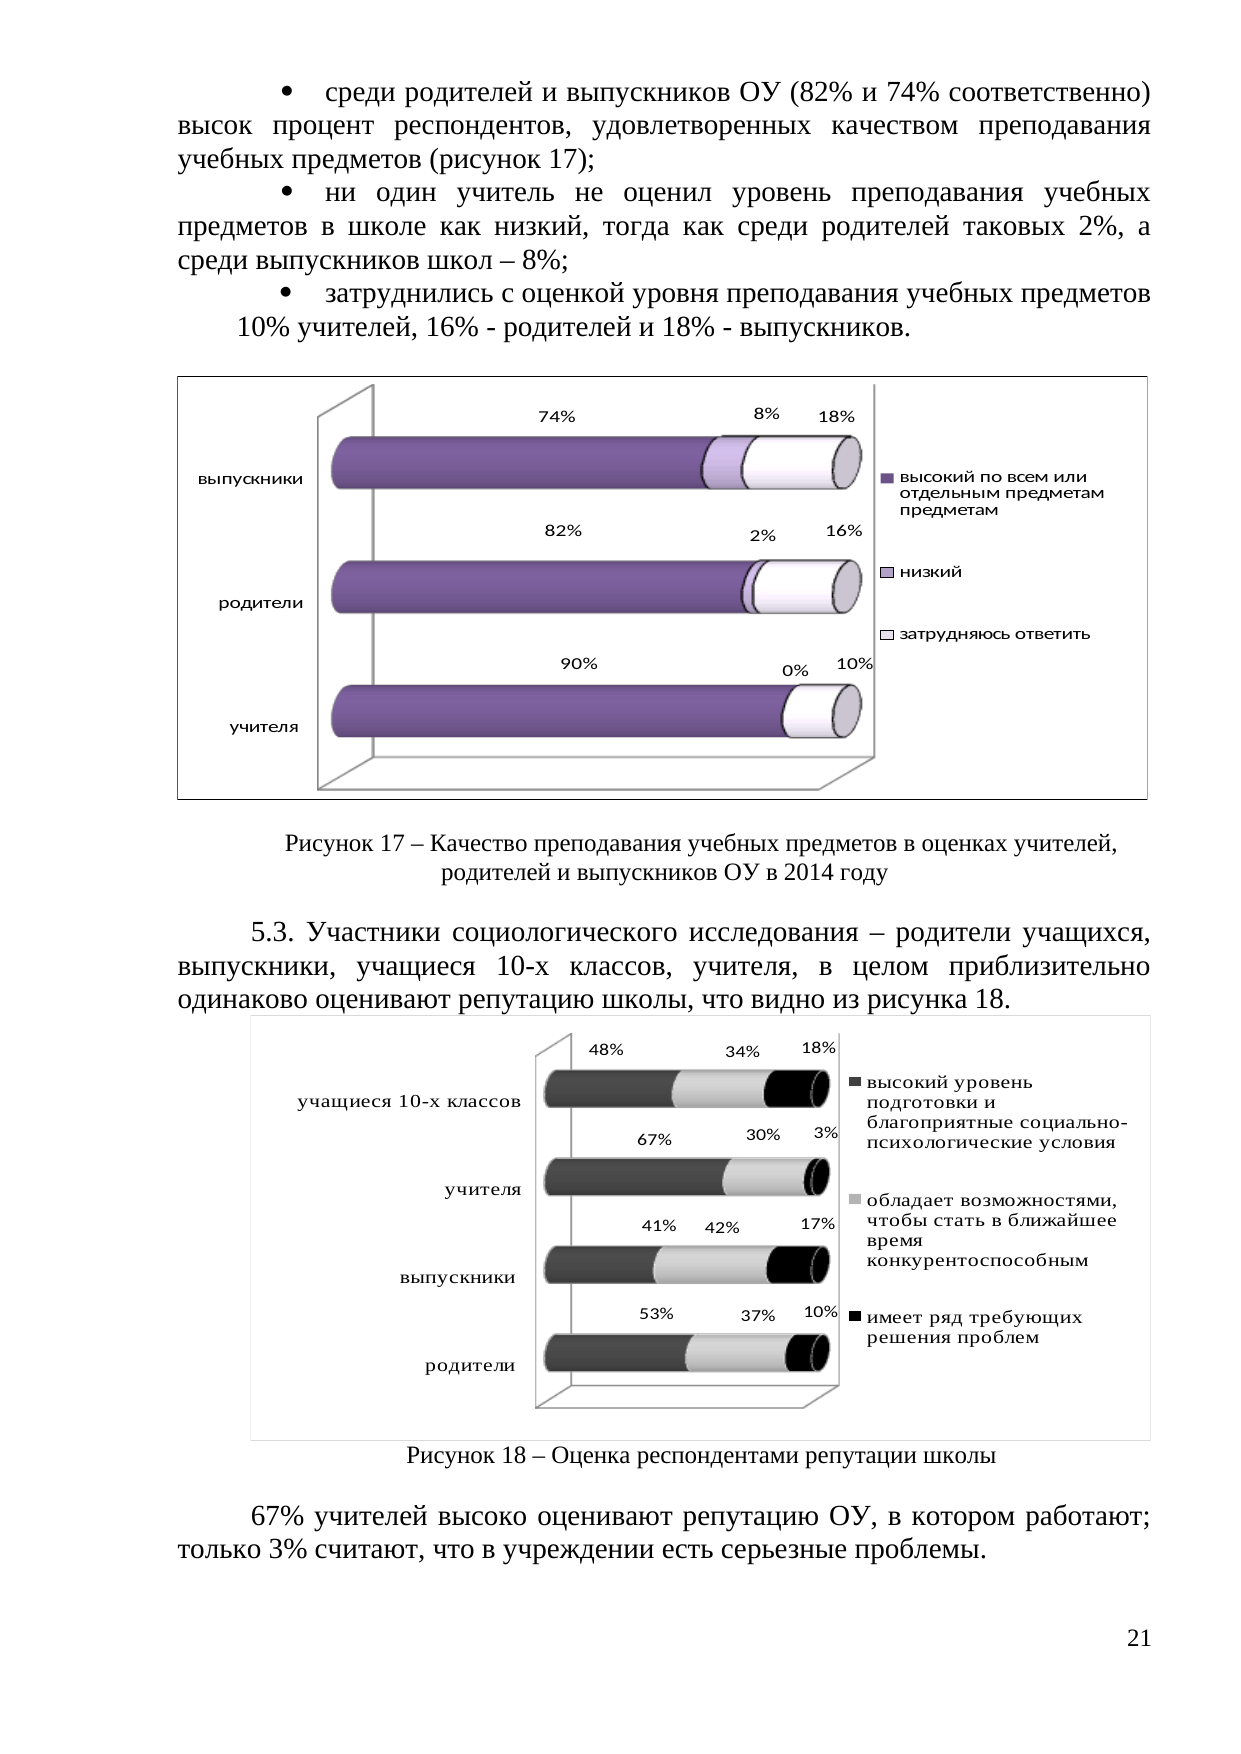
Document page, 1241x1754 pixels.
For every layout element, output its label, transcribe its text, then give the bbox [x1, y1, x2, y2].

text 67% учителей высоко оценивают репутацию ОУ, в котором работают; только 3% считают, что в учреждении есть серьезные проблемы. [177, 1498, 1152, 1565]
list затруднились с оценкой уровня преподавания учебных предметов 10% учителей, 16% - родителей и 18% - выпускников. [236, 275, 1152, 342]
text Рисунок 18 – Оценка респондентами репутации школы [177, 1440, 1152, 1469]
list Рисунок 17 – Качество преподавания учебных предметов в оценках учителей, родителей и выпускников ОУ в 2014 году [177, 828, 1152, 886]
list среди родителей и выпускников ОУ (82% и 74% соответственно) высок процент респондентов, удовлетворенных качеством преподавания учебных предметов (рисунок 17); [177, 74, 1152, 174]
list ни один учитель не оценил уровень преподавания учебных предметов в школе как низкий, тогда как среди родителей таковых 2%, а среди выпускников школ – 8%; [177, 174, 1152, 275]
text 5.3. Участники социологического исследования – родители учащихся, выпускники, учащиеся 10-х классов, учителя, в целом приблизительно одинаково оценивают репутацию школы, что видно из рисунка 18. [177, 914, 1152, 1015]
